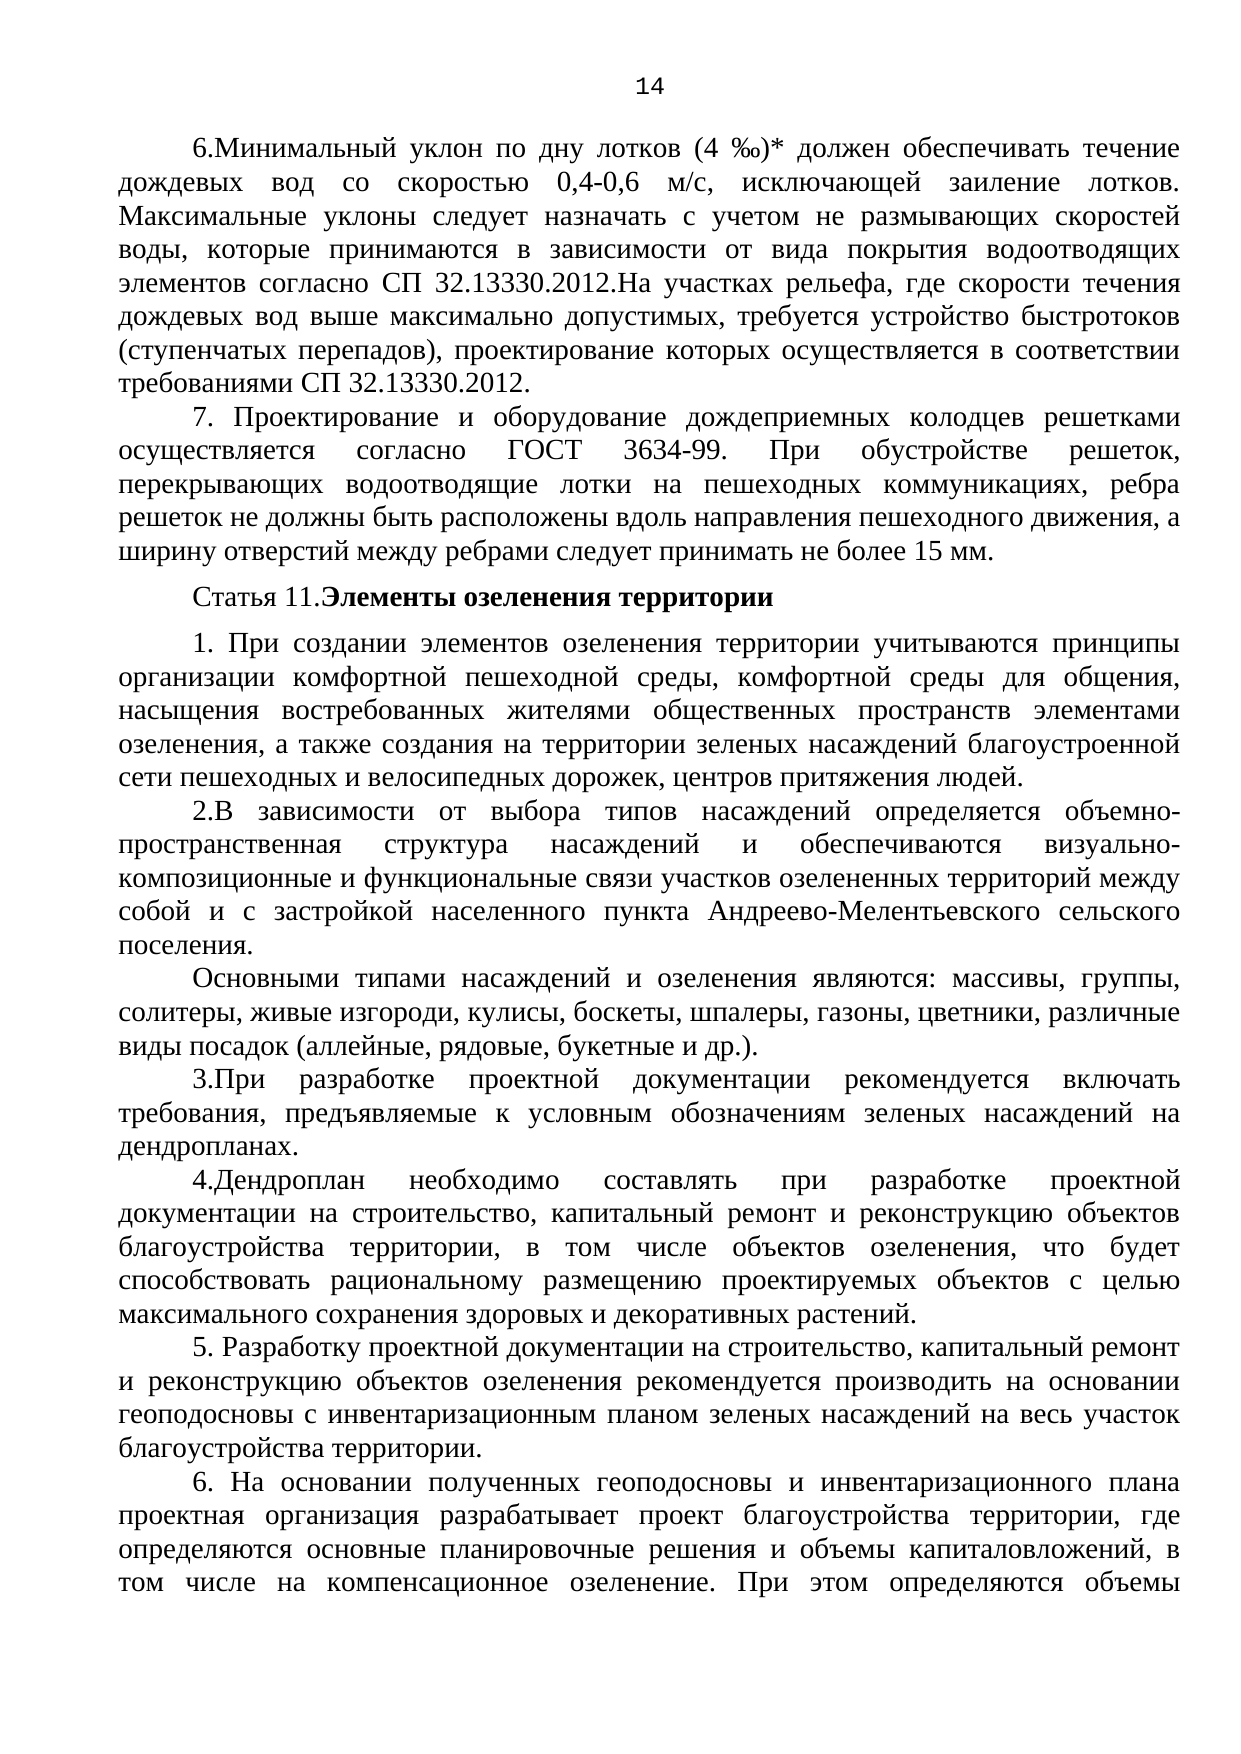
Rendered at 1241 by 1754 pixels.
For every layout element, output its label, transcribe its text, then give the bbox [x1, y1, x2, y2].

text Статья 11.Элементы озеленения территории [118, 579, 1181, 613]
text 1. При создании элементов озеленения территории учитываются принципы организации комфортной пешеходной среды, комфортной среды для общения, насыщения востребованных жителями общественных пространств элементами озеленения, а также создания на территории зеленых насаждений благоустроенной сети пешеходных и велосипедных дорожек, центров притяжения людей. [118, 625, 1181, 793]
text 7. Проектирование и оборудование дождеприемных колодцев решетками осуществляется согласно ГОСТ 3634-99. При обустройстве решеток, перекрывающих водоотводящие лотки на пешеходных коммуникациях, ребра решеток не должны быть расположены вдоль направления пешеходного движения, а ширину отверстий между ребрами следует принимать не более 15 мм. [118, 399, 1181, 567]
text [118, 1464, 1181, 1598]
text Основными типами насаждений и озеленения являются: массивы, группы, солитеры, живые изгороди, кулисы, боскеты, шпалеры, газоны, цветники, различные виды посадок (аллейные, рядовые, букетные и др.). [118, 961, 1181, 1061]
text 6.Минимальный уклон по дну лотков (4 ‰)* должен обеспечивать течение дождевых вод со скоростью 0,4-0,6 м/с, исключающей заиление лотков. Максимальные уклоны следует назначать с учетом не размывающих скоростей воды, которые принимаются в зависимости от вида покрытия водоотводящих элементов согласно СП 32.13330.2012.На участках рельефа, где скорости течения дождевых вод выше максимально допустимых, требуется устройство быстротоков (ступенчатых перепадов), проектирование которых осуществляется в соответствии требованиями СП 32.13330.2012. [118, 131, 1181, 399]
text 5. Разработку проектной документации на строительство, капитальный ремонт и реконструкцию объектов озеленения рекомендуется производить на основании геоподосновы с инвентаризационным планом зеленых насаждений на весь участок благоустройства территории. [118, 1329, 1181, 1464]
text 4.Дендроплан необходимо составлять при разработке проектной документации на строительство, капитальный ремонт и реконструкцию объектов благоустройства территории, в том числе объектов озеленения, что будет способствовать рациональному размещению проектируемых объектов с целью максимального сохранения здоровых и декоративных растений. [118, 1162, 1181, 1329]
text 2.В зависимости от выбора типов насаждений определяется объемно-пространственная структура насаждений и обеспечиваются визуально-композиционные и функциональные связи участков озелененных территорий между собой и с застройкой населенного пункта Андреево-Мелентьевского сельского поселения. [118, 793, 1181, 961]
text 3.При разработке проектной документации рекомендуется включать требования, предъявляемые к условным обозначениям зеленых насаждений на дендропланах. [118, 1061, 1181, 1162]
